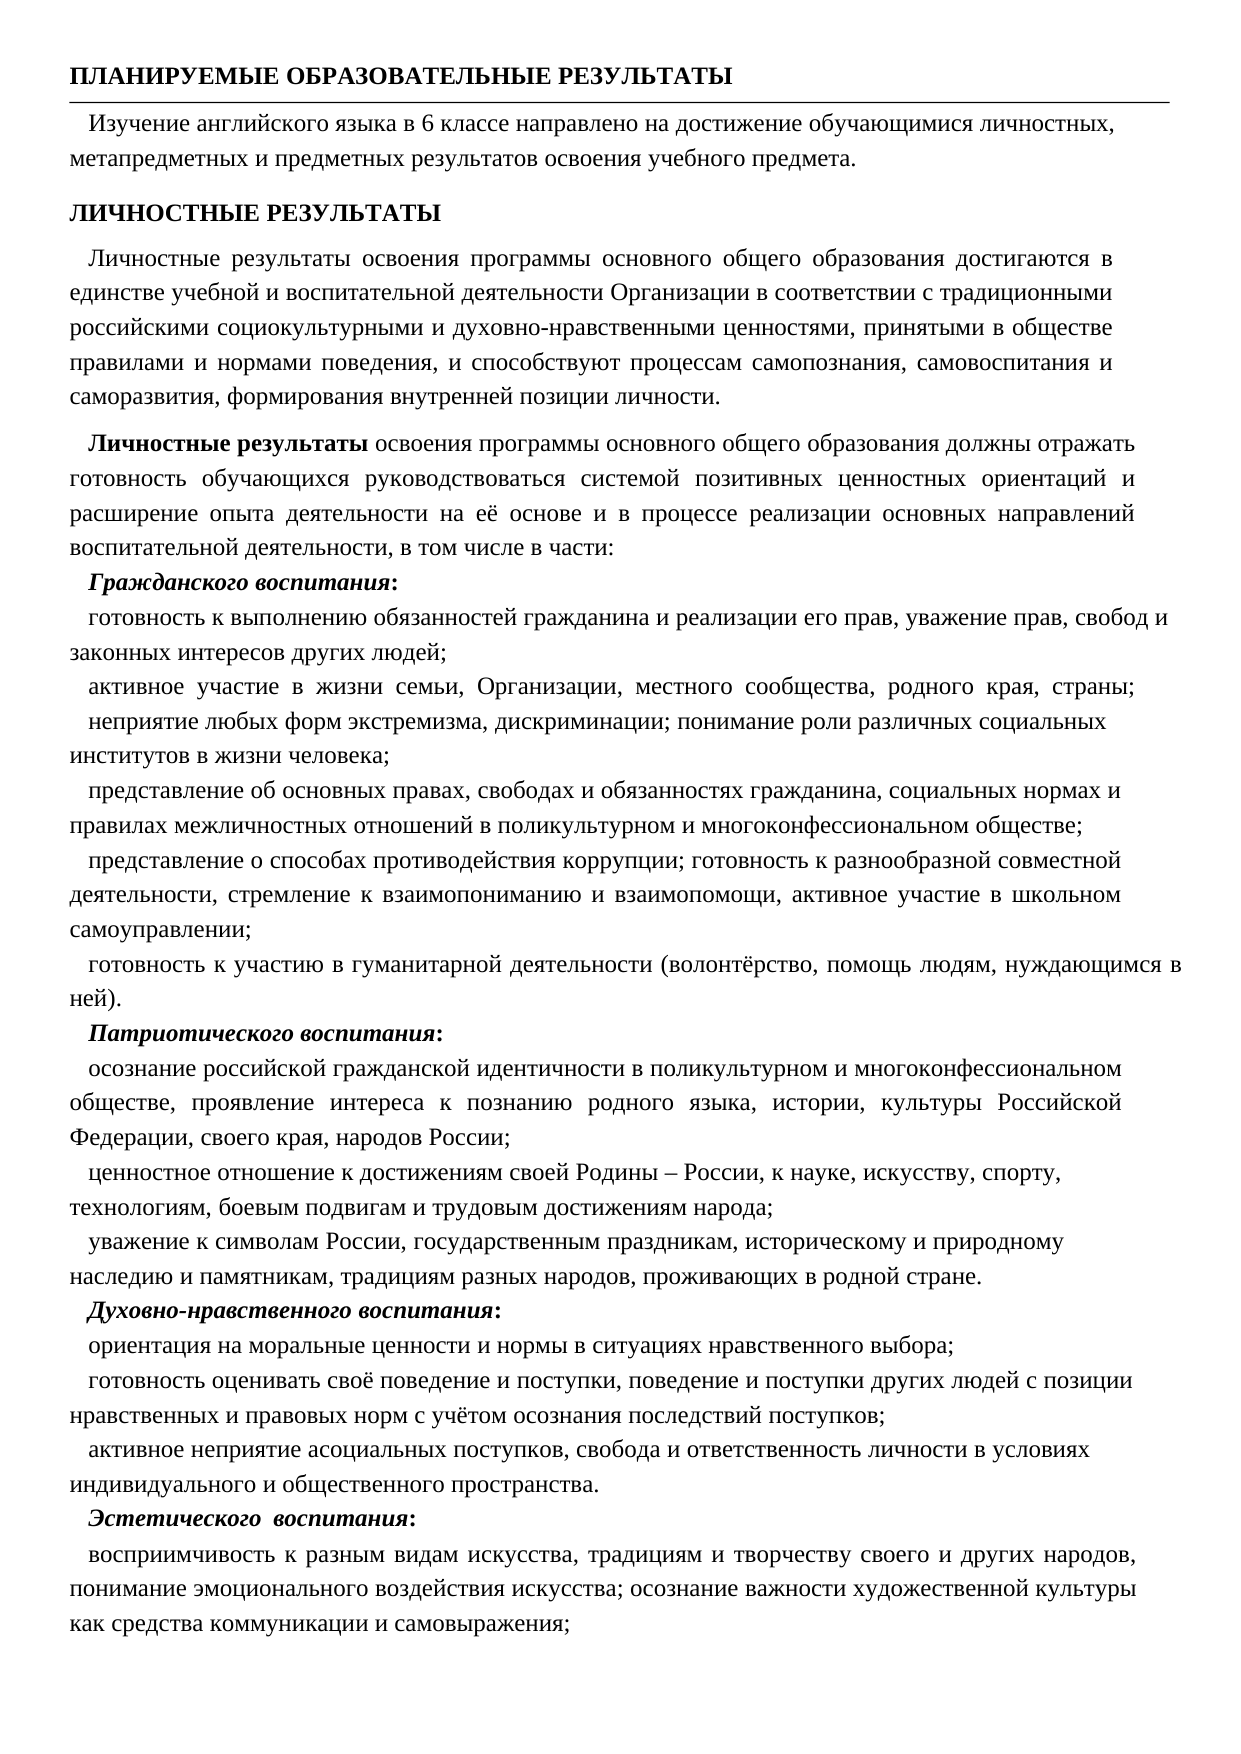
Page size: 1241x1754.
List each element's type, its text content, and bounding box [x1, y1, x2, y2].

subtitle ЛИЧНОСТНЫЕ РЕЗУЛЬТАТЫ [69, 198, 1182, 226]
text ориентация на моральные ценности и нормы в ситуациях нравственного выбора; [88, 1330, 1182, 1359]
text готовность оценивать своё поведение и поступки, поведение и поступки других людей с позиции нравственных и правовых норм с учётом осознания последствий поступков; [69, 1365, 1134, 1429]
text активное неприятие асоциальных поступков, свобода и ответственность личности в условиях индивидуального и общественного пространства. [69, 1434, 1092, 1498]
text Личностные результаты освоения программы основного общего образования достигаются в единстве учебной и воспитательной деятельности Организации в соответствии с традиционными российскими социокультурными и духовно-нравственными ценностями, принятыми в обществе правилами и нормами поведения, и способствуют процессам самопознания, самовоспитания и саморазвития, формирования внутренней позиции личности. [69, 243, 1114, 410]
text представление о способах противодействия коррупции; готовность к разнообразной совместной деятельности, стремление к взаимопониманию и взаимопомощи, активное участие в школьном самоуправлении; [69, 845, 1122, 943]
text активное участие в жизни семьи, Организации, местного сообщества, родного края, страны; неприятие любых форм экстремизма, дискриминации; понимание роли различных социальных [88, 671, 1136, 735]
text осознание российской гражданской идентичности в поликультурном и многоконфессиональном обществе, проявление интереса к познанию родного языка, истории, культуры Российской Федерации, своего края, народов России; [69, 1053, 1123, 1151]
subtitle ПЛАНИРУЕМЫЕ ОБРАЗОВАТЕЛЬНЫЕ РЕЗУЛЬТАТЫ [69, 61, 1182, 90]
text Личностные результаты освоения программы основного общего образования должны отражать готовность обучающихся руководствоваться системой позитивных ценностных ориентаций и расширение опыта деятельности на её основе и в процессе реализации основных направлений воспитательной деятельности, в том числе в части: [69, 428, 1136, 561]
subtitle Духовно-нравственного воспитания: [88, 1296, 1182, 1324]
text готовность к участию в гуманитарной деятельности (волонтёрство, помощь людям, нуждающимся в ней). [69, 949, 1182, 1012]
text восприимчивость к разным видам искусства, традициям и творчеству своего и других народов, понимание эмоционального воздействия искусства; осознание важности художественной культуры как средства коммуникации и самовыражения; [69, 1539, 1138, 1637]
subtitle Гражданского воспитания: [88, 567, 1182, 596]
subtitle Патриотического воспитания: [88, 1018, 1182, 1047]
text институтов в жизни человека; [69, 741, 1182, 769]
text представление об основных правах, свободах и обязанностях гражданина, социальных нормах и правилах межличностных отношений в поликультурном и многоконфессиональном обществе; [69, 775, 1122, 839]
subtitle Эстетического воспитания: [88, 1504, 1182, 1533]
text ценностное отношение к достижениям своей Родины – России, к науке, искусству, спорту, технологиям, боевым подвигам и трудовым достижениям народа; [69, 1157, 1062, 1220]
text Изучение английского языка в 6 классе направлено на достижение обучающимися личностных, метапредметных и предметных результатов освоения учебного предмета. [69, 108, 1116, 172]
text уважение к символам России, государственным праздникам, историческому и природному наследию и памятникам, традициям разных народов, проживающих в родной стране. [69, 1226, 1065, 1290]
text готовность к выполнению обязанностей гражданина и реализации его прав, уважение прав, свобод и законных интересов других людей; [69, 602, 1169, 665]
